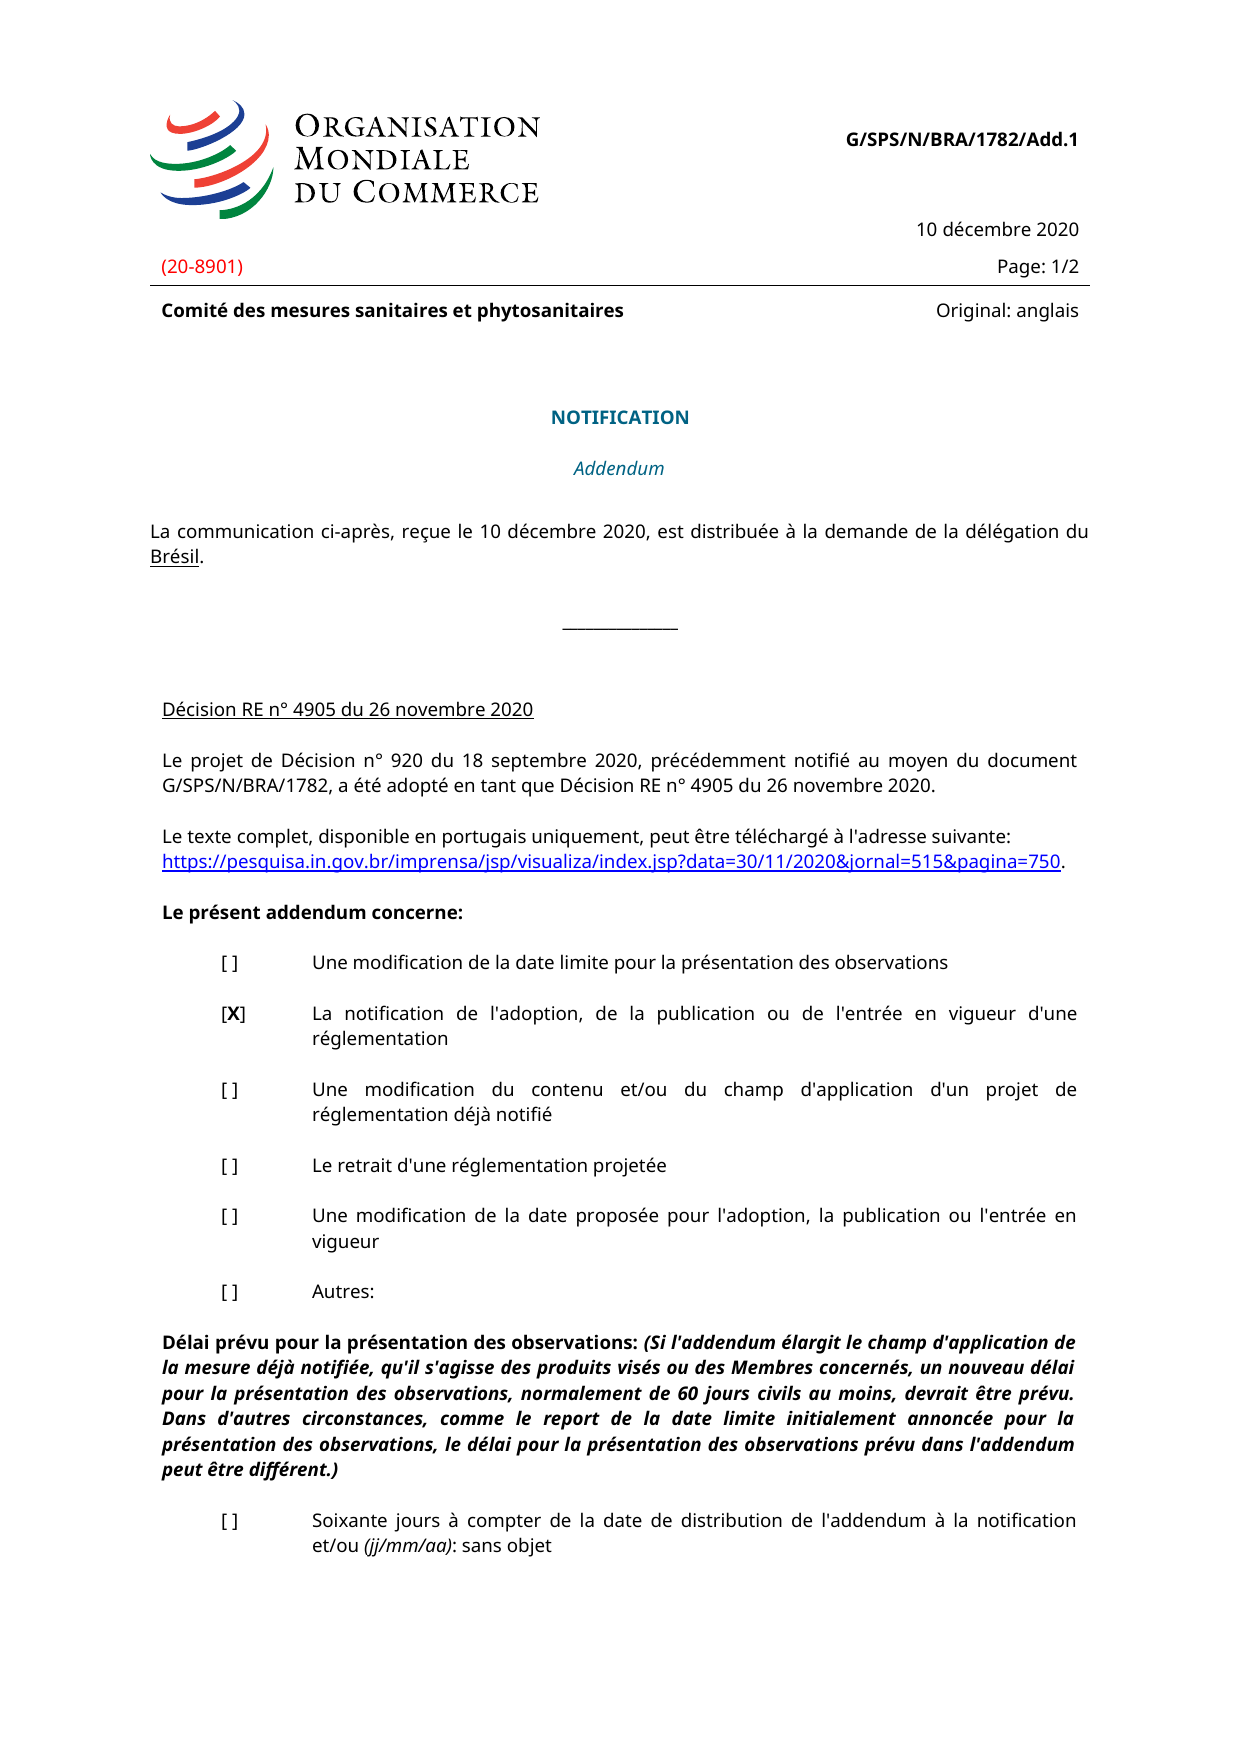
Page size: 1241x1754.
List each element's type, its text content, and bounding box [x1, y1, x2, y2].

table_cell Délai prévu pour la présentation des observations: (Si l'addendum élargit le champ d'application de la mesure déjà notifiée, qu'il s'agisse des produits visés ou des Membres concernés, un nouveau délai pour la présentation des observations, normalement de 60 jours civils au moins, devrait être prévu. Dans d'autres circonstances, comme le report de la date limite initialement annoncée pour la présentation des observations, le délai pour la présentation des observations prévu dans l'addendum peut être différent.) [150, 1317, 1090, 1495]
table_header Décision RE n° 4905 du 26 novembre 2020 [150, 684, 1090, 734]
text La communication ci-après, reçue le 10 décembre 2020, est distribuée à la demande de la délégation du Brésil. [150, 518, 1090, 569]
table_cell [ ] Autres: [150, 1266, 1090, 1317]
table_cell [ ] Le retrait d'une réglementation projetée [150, 1140, 1090, 1190]
title Addendum [150, 455, 1090, 481]
table_cell [ ] Une modification de la date limite pour la présentation des observations [150, 937, 1090, 987]
table_cell [X] La notification de l'adoption, de la publication ou de l'entrée en vigueur d'une réglementation [150, 988, 1090, 1063]
table_cell [ ] Une modification du contenu et/ou du champ d'application d'un projet de réglementation déjà notifié [150, 1064, 1090, 1139]
table_cell Le projet de Décision n° 920 du 18 septembre 2020, précédemment notifié au moyen du document G/SPS/N/BRA/1782, a été adopté en tant que Décision RE n° 4905 du 26 novembre 2020. Le texte complet, disponible en portugais uniquement, peut être téléchargé à l'adresse suivante: https://pesquisa.in.gov.br/imprensa/jsp/visualiza/index.jsp?data=30/11/2020&jornal=515&pagina=750. [150, 734, 1090, 886]
title NOTIFICATION [150, 405, 1090, 430]
table_cell [ ] Soixante jours à compter de la date de distribution de l'addendum à la notification et/ou (jj/mm/aa): sans objet [150, 1495, 1090, 1571]
table_cell Le présent addendum concerne: [150, 886, 1090, 937]
text _______________ [150, 607, 1090, 633]
table_cell [ ] Une modification de la date proposée pour l'adoption, la publication ou l'entrée en vigueur [150, 1190, 1090, 1266]
